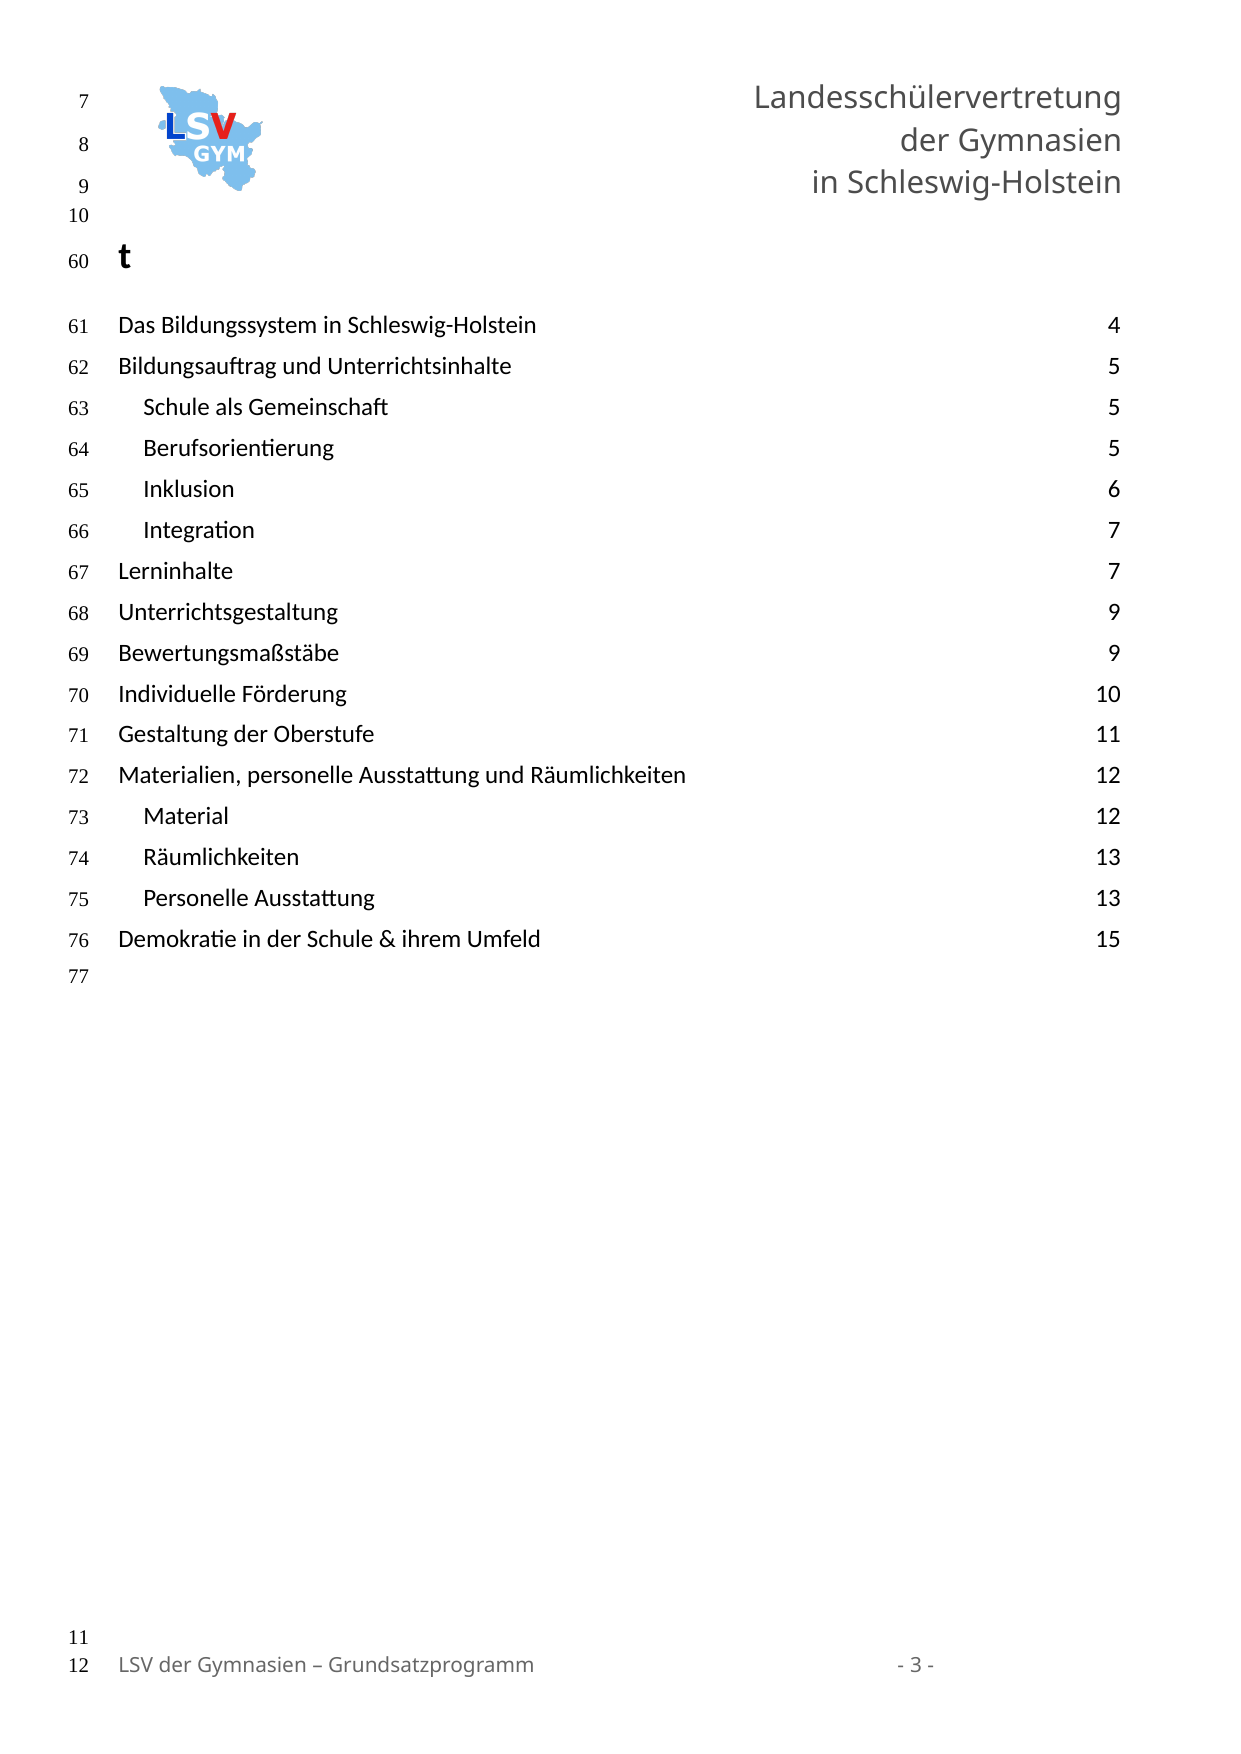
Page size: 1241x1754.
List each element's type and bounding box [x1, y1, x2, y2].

picture [109, 86, 312, 191]
